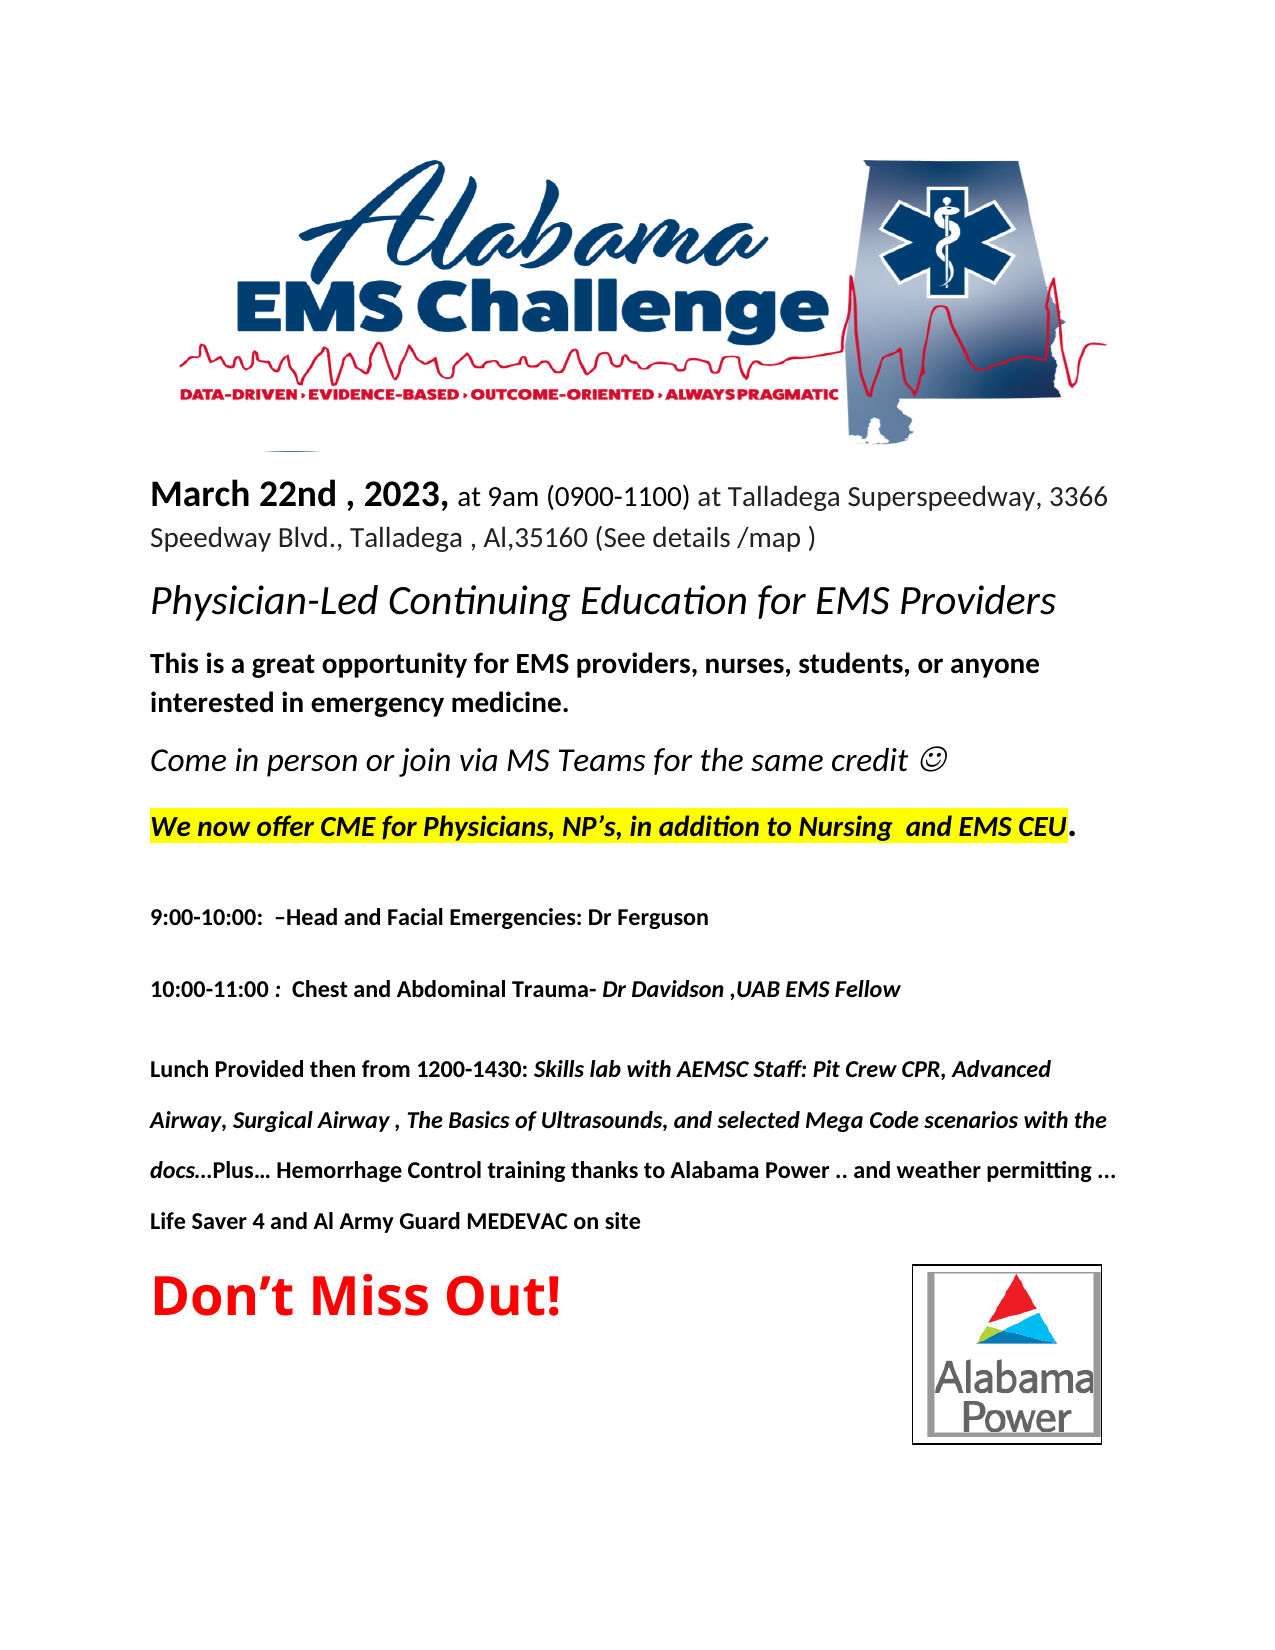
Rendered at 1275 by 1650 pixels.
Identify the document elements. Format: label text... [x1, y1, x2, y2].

picture [927, 1272, 1101, 1437]
text 9:00-10:00: –Head and Facial Emergencies: Dr Ferguson [150, 866, 1125, 953]
text We now offer CME for Physicians, NP’s, in addition to Nursing and EMS CEU. [150, 799, 1125, 845]
text Don’t Miss Out! [150, 1257, 1125, 1331]
picture [150, 150, 1125, 452]
text March 22nd , 2023, at 9am (0900-1100) at Talladega Superspeedway, 3366 Speedway Blvd., Talladega , Al,35160 (See details /map ) [150, 470, 1125, 554]
text Physician-Led Continuing Education for EMS Providers [150, 574, 1125, 625]
text Come in person or join via MS Teams for the same credit [150, 739, 1125, 780]
text Lunch Provided then from 1200-1430: Skills lab with AEMSC Staff: Pit Crew CPR, Advanced Airway, Surgical Airway , The Basics of Ultrasounds, and selected Mega Code scenarios with the docs…Plus… Hemorrhage Control training thanks to Alabama Power .. and weather permitting ... Life Saver 4 and Al Army Guard MEDEVAC on site [150, 1054, 1125, 1257]
text 10:00-11:00 : Chest and Abdominal Trauma- Dr Davidson ,UAB EMS Fellow [150, 974, 1125, 1025]
text This is a great opportunity for EMS providers, nurses, students, or anyone interested in emergency medicine. [150, 645, 1125, 719]
